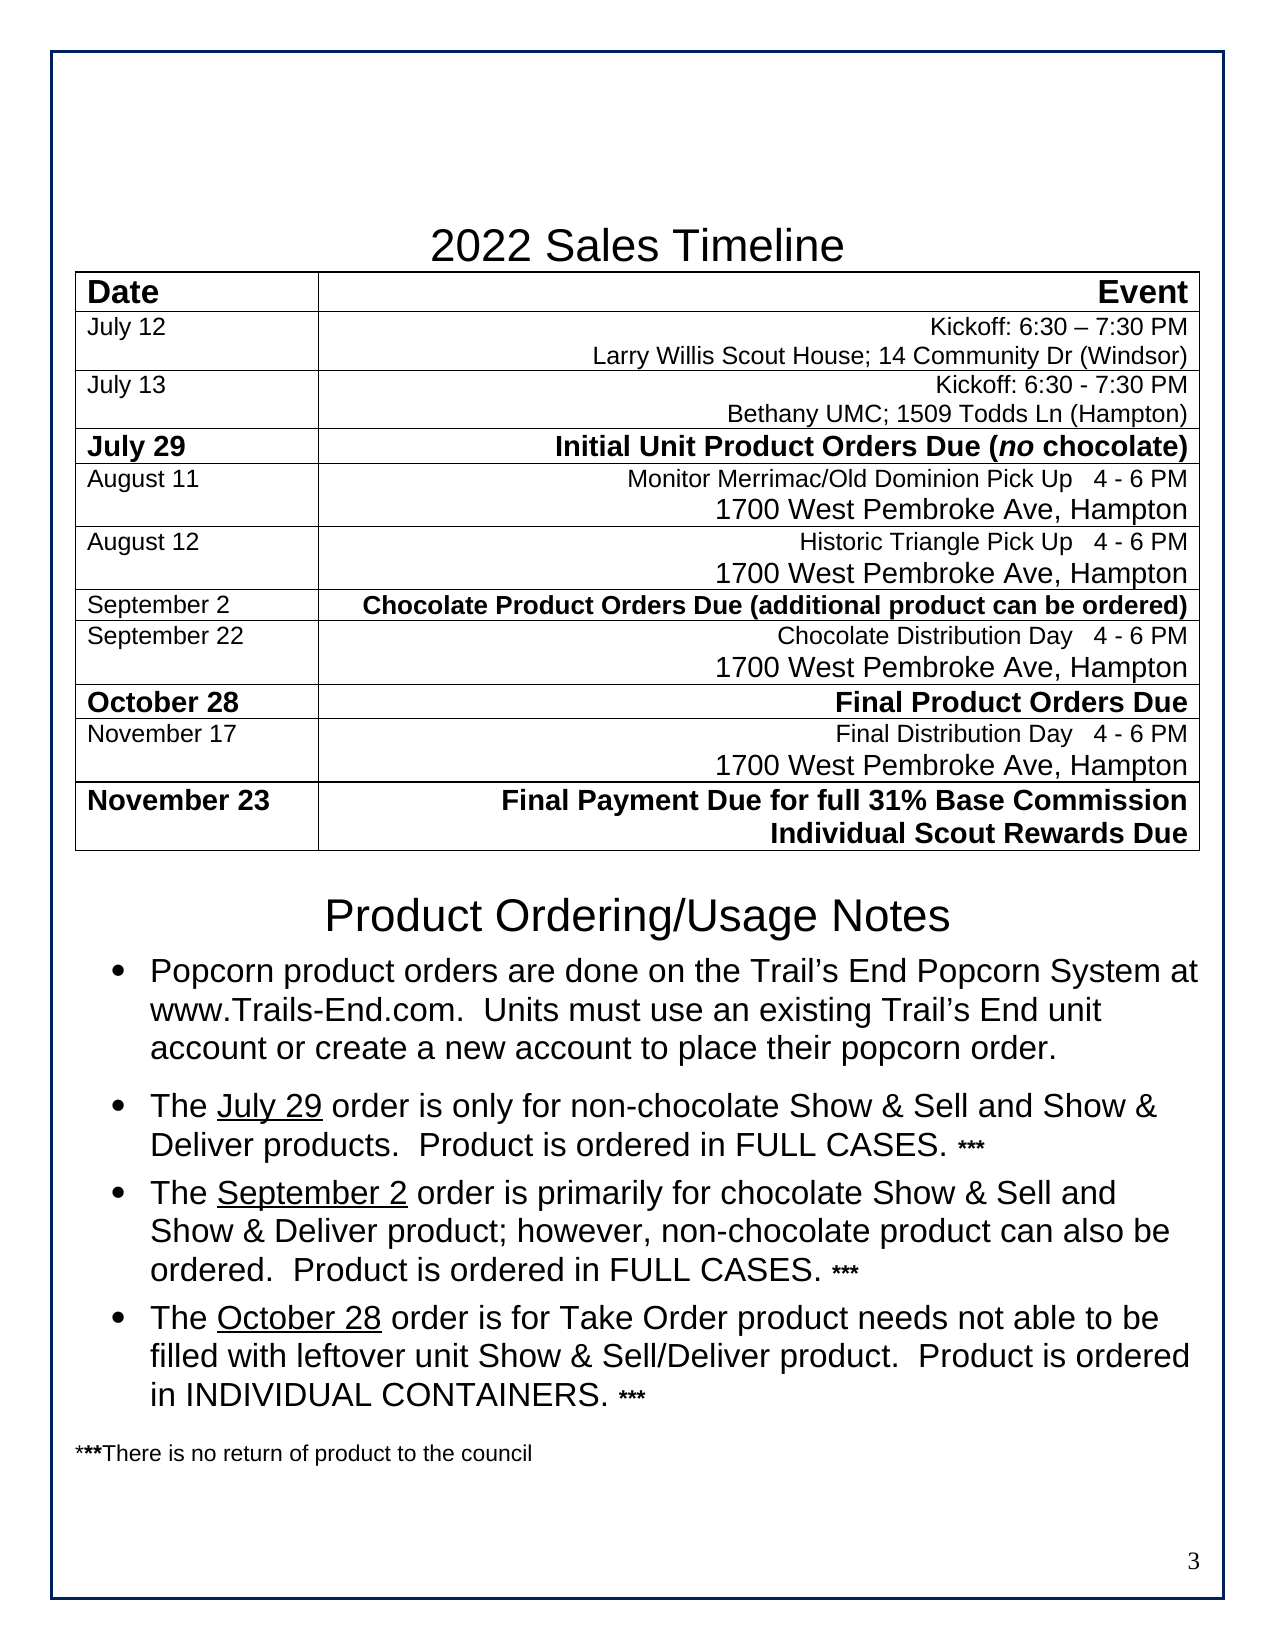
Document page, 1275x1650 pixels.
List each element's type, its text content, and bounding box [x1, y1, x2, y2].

table_header Date [76, 273, 318, 311]
table_cell Kickoff: 6:30 – 7:30 PM Larry Willis Scout House; 14 Community Dr (Windsor) [319, 312, 1199, 369]
table_cell Final Product Orders Due [319, 685, 1199, 718]
table_cell Initial Unit Product Orders Due (no chocolate) [319, 429, 1199, 463]
text Product Ordering/Usage Notes [75, 889, 1200, 942]
list The July 29 order is only for non-chocolate Show & Sell and Show & Deliver products. Product is ordered in FULL CASES. *** [112, 1086, 1200, 1163]
table_cell Final Payment Due for full 31% Base Commission Individual Scout Rewards Due [319, 783, 1199, 849]
table_cell July 13 [76, 371, 318, 428]
table_cell Monitor Merrimac/Old Dominion Pick Up 4 - 6 PM 1700 West Pembroke Ave, Hampton [319, 464, 1199, 526]
text ***There is no return of product to the council [75, 1440, 1200, 1466]
table_cell July 12 [76, 312, 318, 369]
table_cell October 28 [76, 685, 318, 718]
table_cell Chocolate Product Orders Due (additional product can be ordered) [319, 590, 1199, 620]
table_cell Historic Triangle Pick Up 4 - 6 PM 1700 West Pembroke Ave, Hampton [319, 527, 1199, 589]
table_cell November 23 [76, 783, 318, 849]
table_header Event [319, 273, 1199, 311]
table_cell September 22 [76, 621, 318, 683]
table_cell August 12 [76, 527, 318, 589]
table_cell September 2 [76, 590, 318, 620]
table_cell Chocolate Distribution Day 4 - 6 PM 1700 West Pembroke Ave, Hampton [319, 621, 1199, 683]
list The October 28 order is for Take Order product needs not able to be filled with leftover unit Show & Sell/Deliver product. Product is ordered in INDIVIDUAL CONTAINERS. *** [112, 1298, 1200, 1413]
table_cell August 11 [76, 464, 318, 526]
table_cell November 17 [76, 719, 318, 781]
table_cell Final Distribution Day 4 - 6 PM 1700 West Pembroke Ave, Hampton [319, 719, 1199, 781]
table_cell Kickoff: 6:30 - 7:30 PM Bethany UMC; 1509 Todds Ln (Hampton) [319, 371, 1199, 428]
table_cell July 29 [76, 429, 318, 463]
text 2022 Sales Timeline [75, 219, 1200, 271]
list The September 2 order is primarily for chocolate Show & Sell and Show & Deliver product; however, non-chocolate product can also be ordered. Product is ordered in FULL CASES. *** [112, 1173, 1200, 1288]
list Popcorn product orders are done on the Trail’s End Popcorn System at www.Trails-End.com. Units must use an existing Trail’s End unit account or create a new account to place their popcorn order. [112, 951, 1200, 1067]
